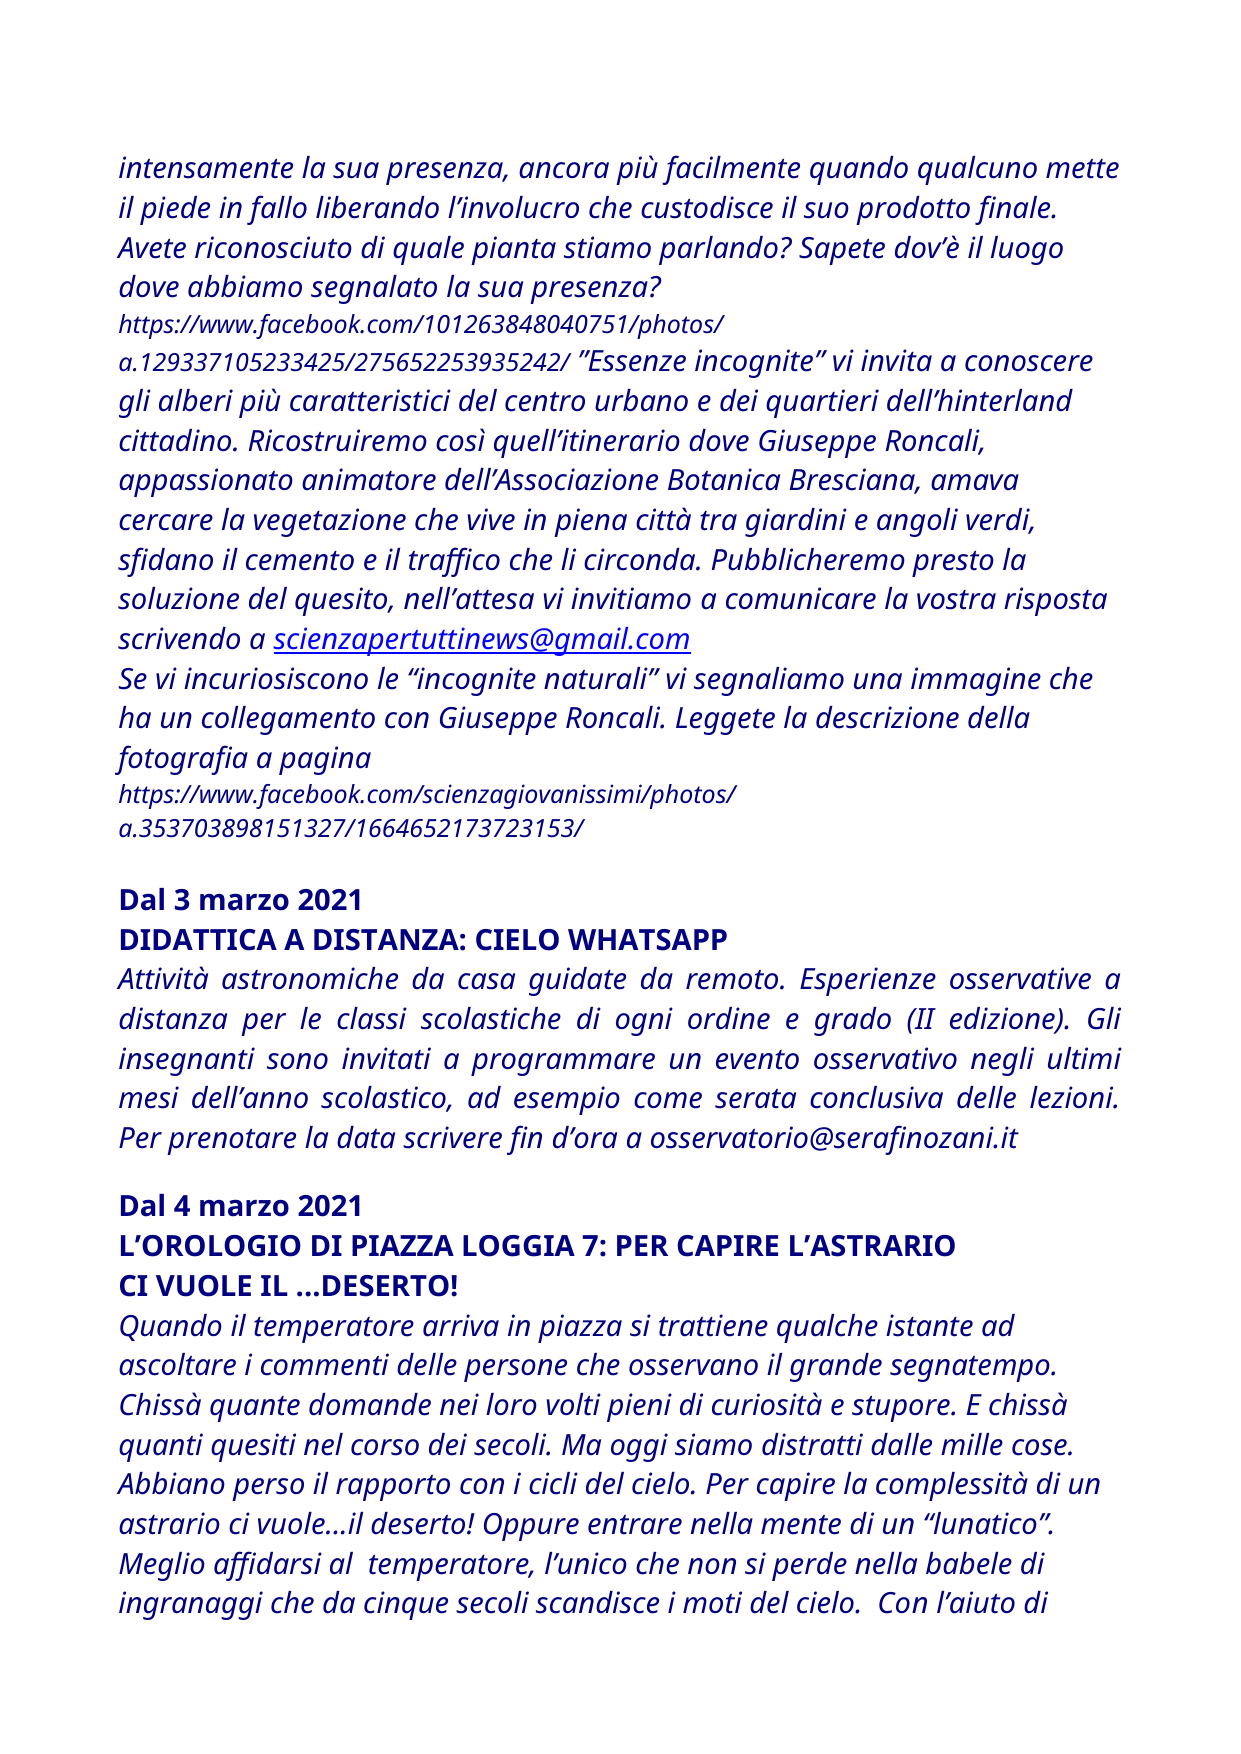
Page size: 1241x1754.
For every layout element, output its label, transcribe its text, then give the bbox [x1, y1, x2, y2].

list Dal 4 marzo 2021 [118, 1186, 1122, 1225]
list https://www.facebook.com/scienzagiovanissimi/photos/a.353703898151327/1664652173723153/ [118, 777, 1122, 845]
text L’OROLOGIO DI PIAZZA LOGGIA 7: PER CAPIRE L’ASTRARIO [118, 1225, 1122, 1265]
text DIDATTICA A DISTANZA: CIELO WHATSAPP [118, 919, 1122, 958]
list https://www.facebook.com/101263848040751/photos/a.129337105233425/275652253935242/ ”Essenze incognite” vi invita a conoscere gli alberi più caratteristici del centro urbano e dei quartieri dell’hinterland cittadino. Ricostruiremo così quell’itinerario dove Giuseppe Roncali, appassionato animatore dell’Associazione Botanica Bresciana, amava cercare la vegetazione che vive in piena città tra giardini e angoli verdi, sfidano il cemento e il traffico che li circonda. Pubblicheremo presto la soluzione del quesito, nell’attesa vi invitiamo a comunicare la vostra risposta scrivendo a scienzapertuttinews@gmail.com Se vi incuriosiscono le “incognite naturali” vi segnaliamo una immagine che ha un collegamento con Giuseppe Roncali. Leggete la descrizione della fotografia a pagina [118, 306, 1122, 777]
text CI VUOLE IL ...DESERTO! [118, 1265, 1122, 1305]
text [118, 1305, 1122, 1622]
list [118, 148, 1122, 306]
text Dal 3 marzo 2021 [118, 879, 1122, 919]
text Attività astronomiche da casa guidate da remoto. Esperienze osservative a distanza per le classi scolastiche di ogni ordine e grado (II edizione). Gli insegnanti sono invitati a programmare un evento osservativo negli ultimi mesi dell’anno scolastico, ad esempio come serata conclusiva delle lezioni. Per prenotare la data scrivere fin d’ora a osservatorio@serafinozani.it [118, 958, 1122, 1157]
